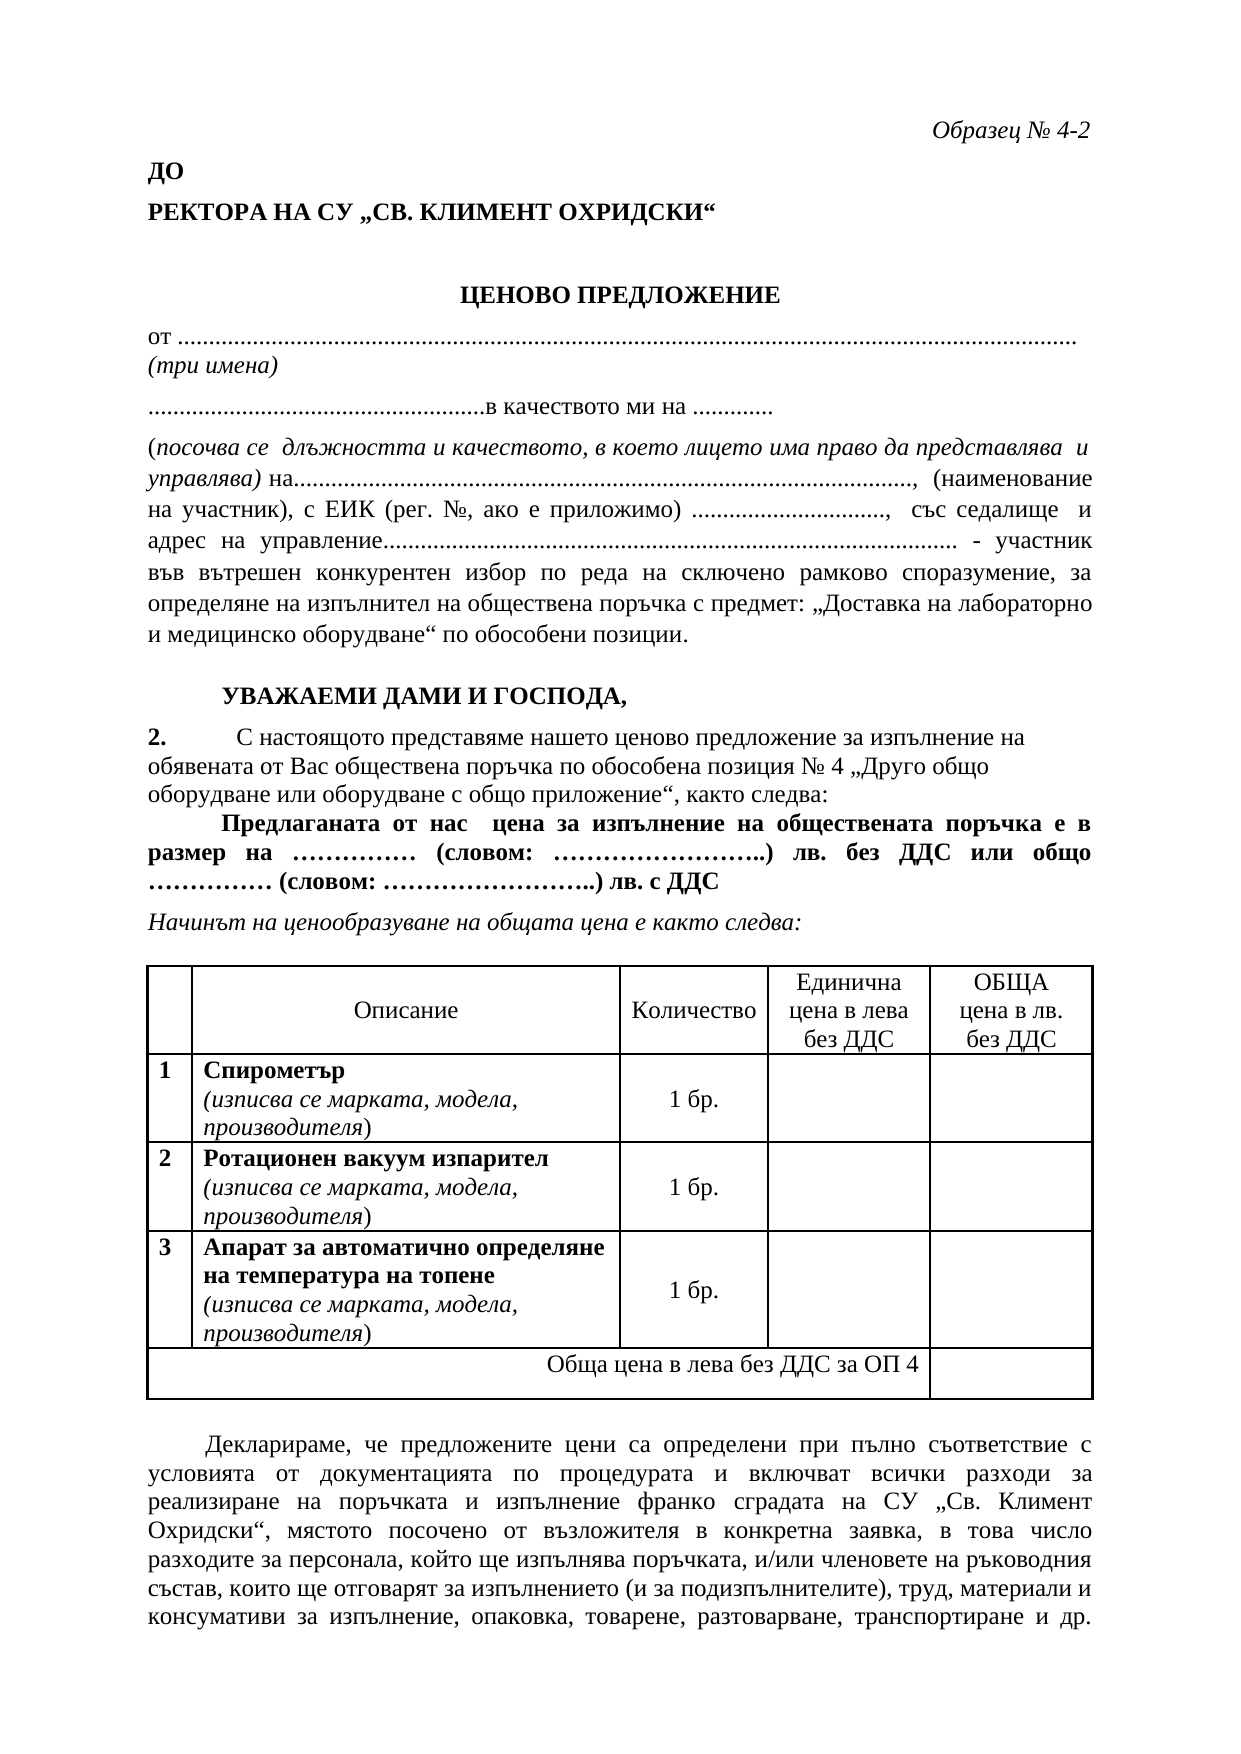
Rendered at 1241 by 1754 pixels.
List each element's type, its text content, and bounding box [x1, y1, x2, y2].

text Начинът на ценообразуване на общата цена е както следва: [148, 907, 1093, 936]
table_cell 3 [149, 1232, 191, 1347]
table_cell Апарат за автоматично определяне на температура на топене (изписва се марката, модела, производителя) [193, 1232, 619, 1347]
text УВАЖАЕМИ ДАМИ И ГОСПОДА, [148, 681, 1078, 709]
text ЦЕНОВО ПРЕДЛОЖЕНИЕ [148, 280, 1093, 309]
table_cell 1 бр. [621, 1055, 767, 1141]
table_cell Спирометър (изписва се марката, модела, производителя) [193, 1055, 619, 1141]
table_cell [931, 1232, 1091, 1347]
table_cell [931, 1055, 1091, 1141]
table_header Единична цена в лева без ДДС [769, 967, 929, 1053]
text от ................................................................................................................................................ [148, 321, 1093, 350]
table_cell 1 [149, 1055, 191, 1141]
table_cell [931, 1349, 1091, 1398]
table_cell [769, 1232, 929, 1347]
text РЕКТОРА НА СУ „СВ. КЛИМЕНТ ОХРИДСКИ“ [148, 197, 1093, 226]
table_cell [931, 1143, 1091, 1229]
table_header Количество [621, 967, 767, 1053]
table_header [149, 967, 191, 1053]
text ДО [148, 156, 1093, 185]
text (посочва се длъжността и качеството, в което лицето има право да представлява и управлява) на..................................................................................................., (наименование на участник), с ЕИК (рег. №, ако е приложимо) ..............................., със седалище и адрес на управление............................................................................................ - участник във вътрешен конкурентен избор по реда на сключено рамково споразумение, за определяне на изпълнител на обществена поръчка с предмет: „Доставка на лабораторно и медицинско оборудване“ по обособени позиции. [148, 432, 1093, 647]
table_cell 1 бр. [621, 1143, 767, 1229]
text Образец № 4-2 [664, 115, 1093, 144]
table_cell Ротационен вакуум изпарител (изписва се марката, модела, производителя) [193, 1143, 619, 1229]
text ......................................................в качеството ми на ............. [148, 391, 1093, 420]
table_header ОБЩА цена в лв. без ДДС [931, 967, 1091, 1053]
table_cell 2 [149, 1143, 191, 1229]
text (три имена) [148, 350, 1093, 379]
table_cell 1 бр. [621, 1232, 767, 1347]
table_cell [769, 1055, 929, 1141]
table_header Описание [193, 967, 619, 1053]
list С настоящото представяме нашето ценово предложение за изпълнение на обявената от Вас обществена поръчка по обособена позиция № 4 „Друго общо оборудване или оборудване с общо приложение“, както следва: [148, 722, 1093, 808]
text Предлаганата от нас цена за изпълнение на обществената поръчка е в размер на …………… (словом: ……………………..) лв. без ДДС или общо …………… (словом: ……………………..) лв. с ДДС [148, 808, 1093, 894]
table_cell [769, 1143, 929, 1229]
table_cell Обща цена в лева без ДДС за ОП 4 [149, 1349, 929, 1398]
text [148, 1429, 1093, 1630]
